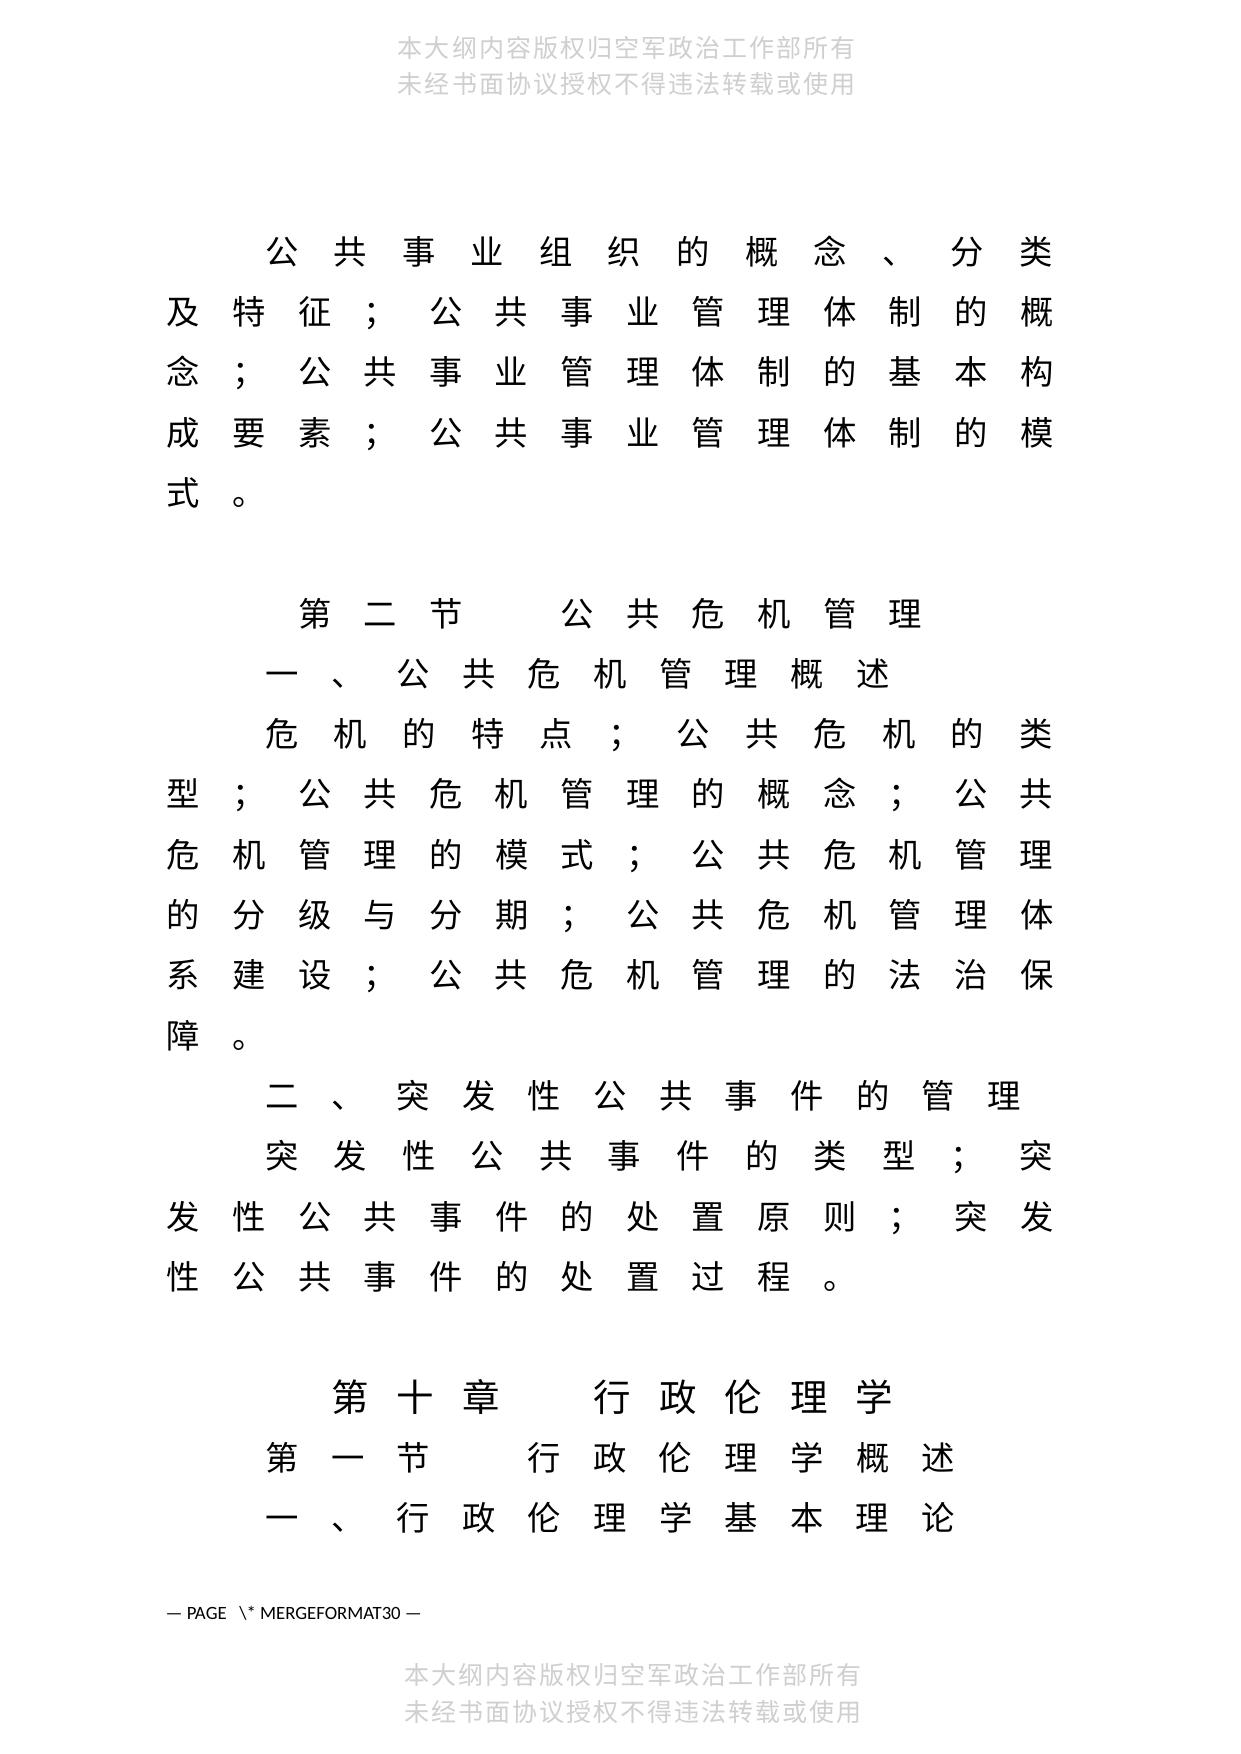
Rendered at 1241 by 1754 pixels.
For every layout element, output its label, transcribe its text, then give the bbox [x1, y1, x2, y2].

text 第二节 公共危机管理 [167, 581, 1085, 642]
text 第十章 行政伦理学 [167, 1365, 1085, 1426]
text 二、突发性公共事件的管理 [167, 1064, 1085, 1124]
text 危机的特点；公共危机的类型；公共危机管理的概念；公共危机管理的模式；公共危机管理的分级与分期；公共危机管理体系建设；公共危机管理的法治保障。 [167, 702, 1085, 1064]
text 第一节 行政伦理学概述 [167, 1426, 1085, 1486]
text 公共事业组织的概念、分类及特征；公共事业管理体制的概念；公共事业管理体制的基本构成要素；公共事业管理体制的模式。 [167, 219, 1085, 521]
text 一、行政伦理学基本理论 [167, 1486, 1085, 1546]
text 突发性公共事件的类型；突发性公共事件的处置原则；突发性公共事件的处置过程。 [167, 1124, 1085, 1305]
text 一、公共危机管理概述 [167, 642, 1085, 702]
